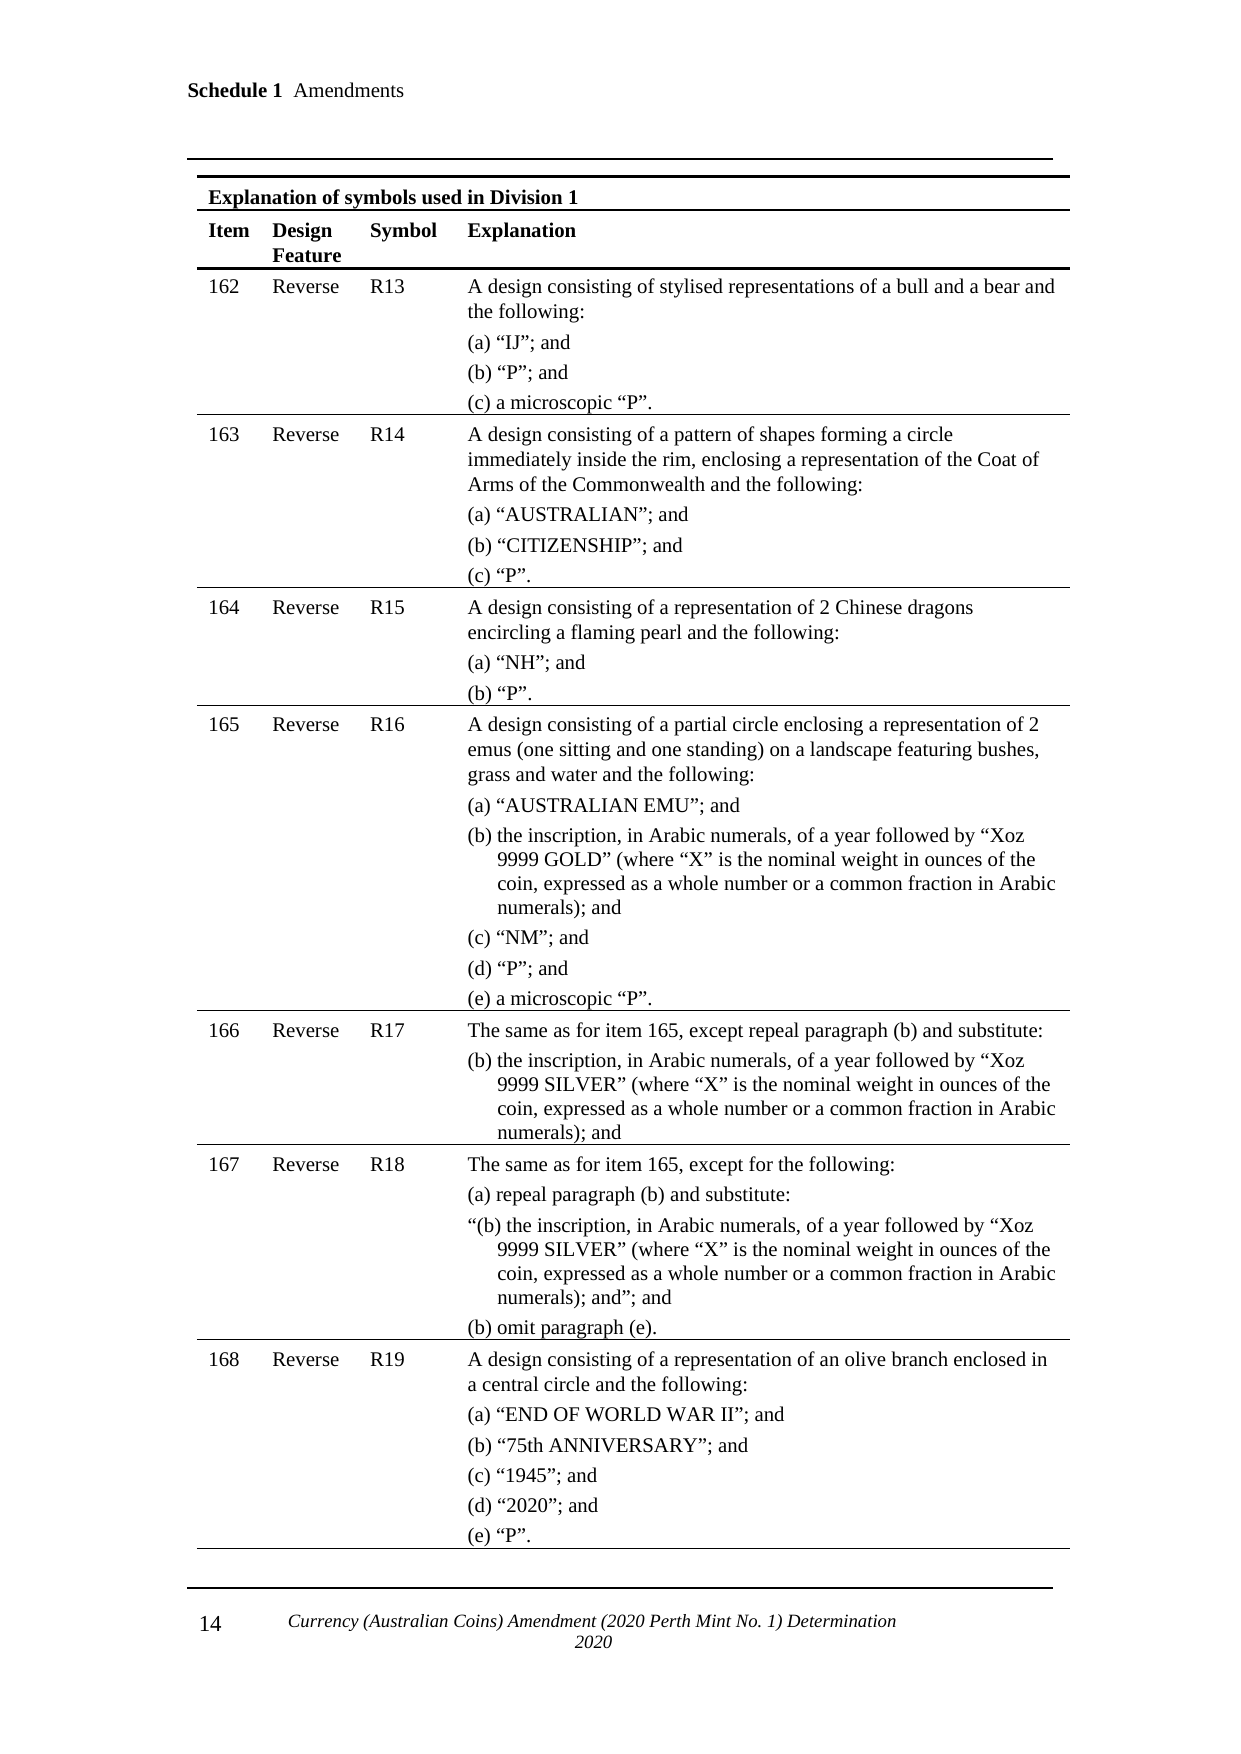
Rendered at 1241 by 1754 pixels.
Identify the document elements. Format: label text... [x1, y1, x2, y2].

table_cell 168 [197, 1340, 261, 1547]
table_cell R16 [359, 706, 456, 1010]
table_cell Reverse [261, 588, 359, 704]
table_cell Reverse [261, 1011, 359, 1144]
table_cell A design consisting of a representation of an olive branch enclosed in a central circle and the following: (a) “END OF WORLD WAR II”; and (b) “75th ANNIVERSARY”; and (c) “1945”; and (d) “2020”; and (e) “P”. [456, 1340, 1069, 1547]
table_cell R19 [359, 1340, 456, 1547]
table_cell A design consisting of a representation of 2 Chinese dragons encircling a flaming pearl and the following: (a) “NH”; and (b) “P”. [456, 588, 1069, 704]
table_cell The same as for item 165, except for the following: (a) repeal paragraph (b) and substitute: “(b) the inscription, in Arabic numerals, of a year followed by “Xoz 9999 SILVER” (where “X” is the nominal weight in ounces of the coin, expressed as a whole number or a common fraction in Arabic numerals); and”; and (b) omit paragraph (e). [456, 1145, 1069, 1339]
table_cell 167 [197, 1145, 261, 1339]
table_cell A design consisting of stylised representations of a bull and a bear and the following: (a) “IJ”; and (b) “P”; and (c) a microscopic “P”. [456, 270, 1069, 414]
table_cell R13 [359, 270, 456, 414]
table_cell 164 [197, 588, 261, 704]
table_cell Symbol [359, 211, 456, 267]
table_cell Explanation [456, 211, 1069, 267]
table_cell 166 [197, 1011, 261, 1144]
table_cell 165 [197, 706, 261, 1010]
table_cell Reverse [261, 270, 359, 414]
table_cell A design consisting of a pattern of shapes forming a circle immediately inside the rim, enclosing a representation of the Coat of Arms of the Commonwealth and the following: (a) “AUSTRALIAN”; and (b) “CITIZENSHIP”; and (c) “P”. [456, 415, 1069, 587]
table_cell Reverse [261, 706, 359, 1010]
table_cell 163 [197, 415, 261, 587]
table_cell Reverse [261, 415, 359, 587]
table_cell The same as for item 165, except repeal paragraph (b) and substitute: (b) the inscription, in Arabic numerals, of a year followed by “Xoz 9999 SILVER” (where “X” is the nominal weight in ounces of the coin, expressed as a whole number or a common fraction in Arabic numerals); and [456, 1011, 1069, 1144]
table_cell Design Feature [261, 211, 359, 267]
table_cell R14 [359, 415, 456, 587]
table_cell Reverse [261, 1340, 359, 1547]
table_cell Item [197, 211, 261, 267]
table_cell A design consisting of a partial circle enclosing a representation of 2 emus (one sitting and one standing) on a landscape featuring bushes, grass and water and the following: (a) “AUSTRALIAN EMU”; and (b) the inscription, in Arabic numerals, of a year followed by “Xoz 9999 GOLD” (where “X” is the nominal weight in ounces of the coin, expressed as a whole number or a common fraction in Arabic numerals); and (c) “NM”; and (d) “P”; and (e) a microscopic “P”. [456, 706, 1069, 1010]
table_cell R15 [359, 588, 456, 704]
table_cell R18 [359, 1145, 456, 1339]
table_header Explanation of symbols used in Division 1 [197, 178, 1069, 209]
table_cell Reverse [261, 1145, 359, 1339]
table_cell 162 [197, 270, 261, 414]
table_cell R17 [359, 1011, 456, 1144]
